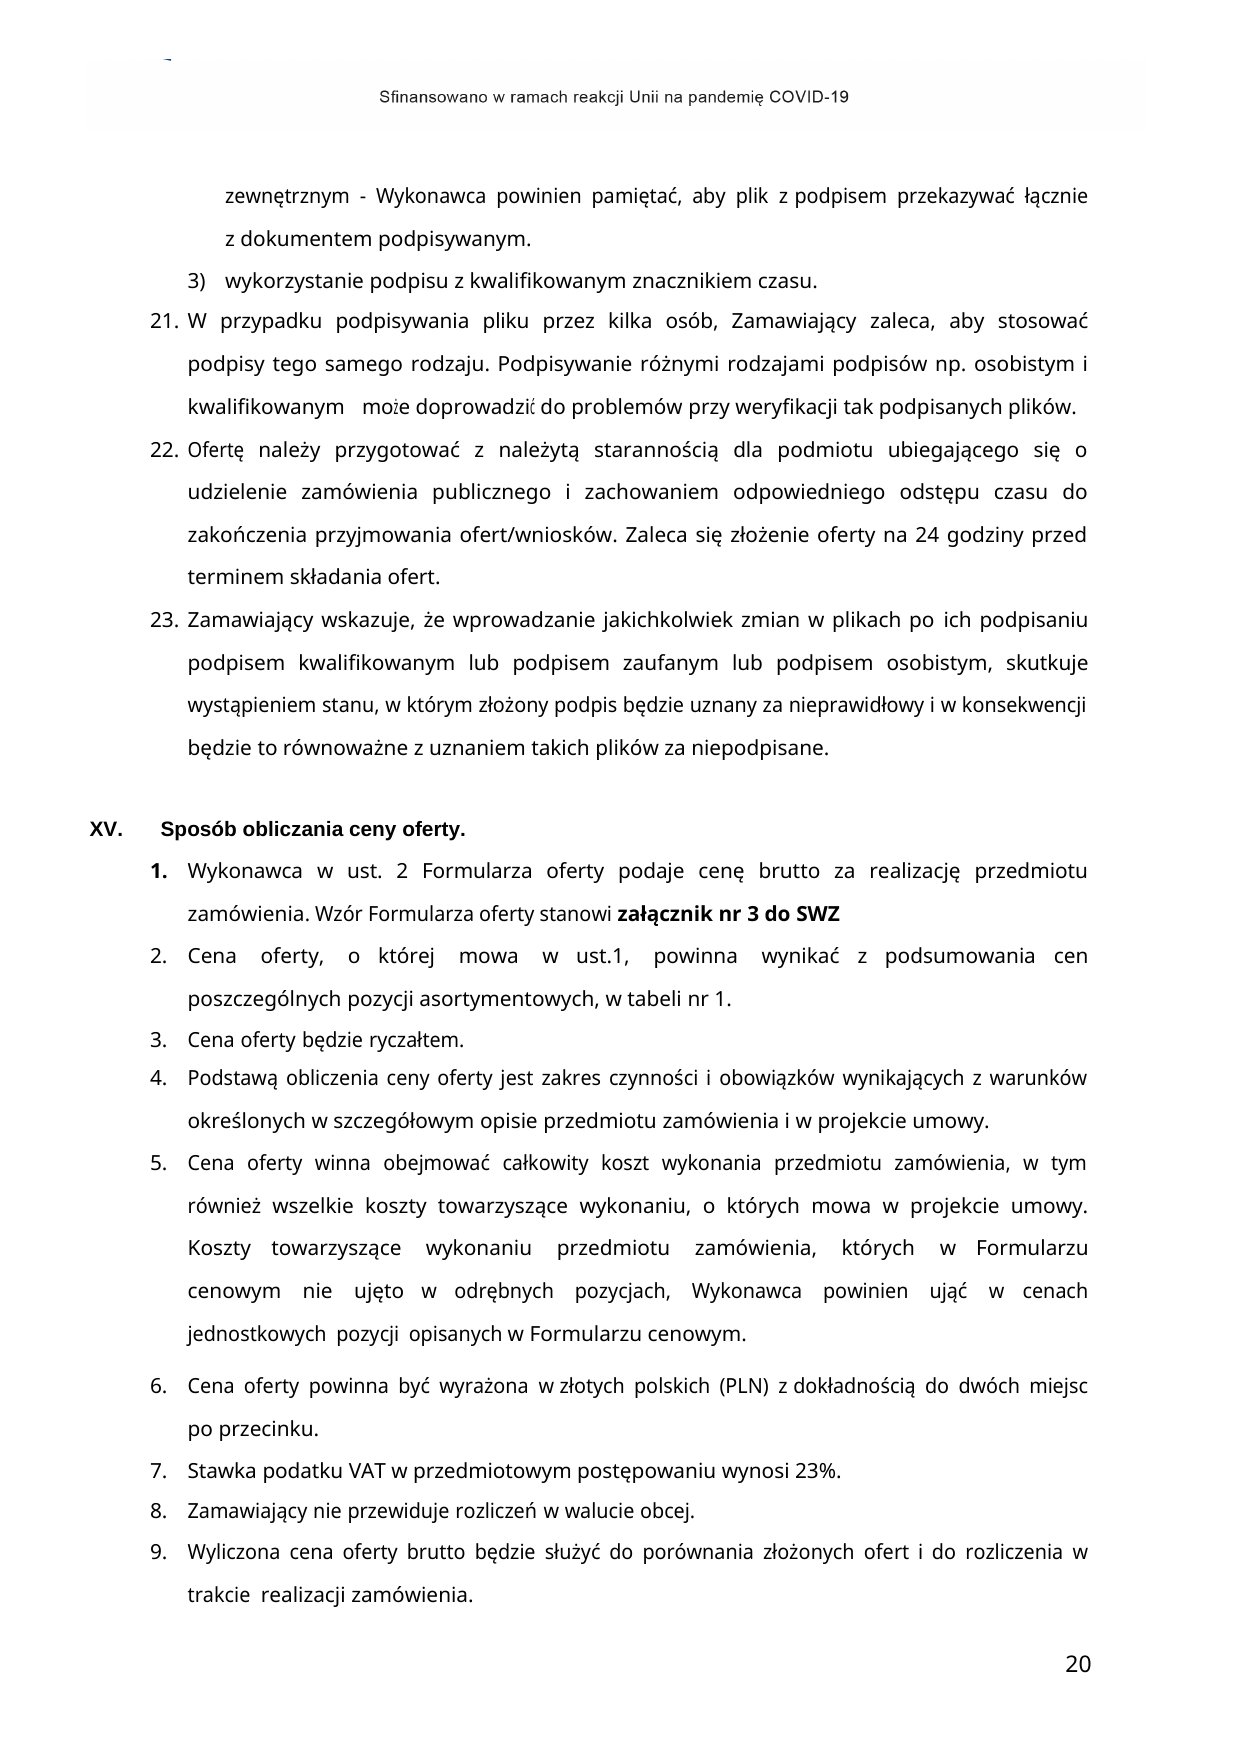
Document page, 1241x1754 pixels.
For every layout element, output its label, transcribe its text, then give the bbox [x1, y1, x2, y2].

list Podstawą obliczenia ceny oferty jest zakres czynności i obowiązków wynikających z warunków określonych w szczegółowym opisie przedmiotu zamówienia i w projekcie umowy. [150, 1063, 1088, 1134]
list Wykonawca w ust. 2 Formularza oferty podaje cenę brutto za realizację przedmiotu zamówienia. Wzór Formularza oferty stanowi załącznik nr 3 do SWZ [150, 856, 1088, 927]
list Wyliczona cena oferty brutto będzie służyć do porównania złożonych ofert i do rozliczenia w trakcie realizacji zamówienia. [150, 1537, 1088, 1608]
list Cena oferty będzie ryczałtem. [150, 1027, 1146, 1052]
list Cena oferty winna obejmować całkowity koszt wykonania przedmiotu zamówienia, w tym również wszelkie koszty towarzyszące wykonaniu, o których mowa w projekcie umowy. Koszty towarzyszące wykonaniu przedmiotu zamówienia, których w Formularzu cenowym nie ujęto w odrębnych pozycjach, Wykonawca powinien ująć w cenach jednostkowych pozycji opisanych w Formularzu cenowym. [150, 1148, 1088, 1347]
list Stawka podatku VAT w przedmiotowym postępowaniu wynosi 23%. [150, 1456, 1146, 1485]
subtitle Sposób obliczania ceny oferty. [123, 816, 1146, 840]
list Zamawiający wskazuje, że wprowadzanie jakichkolwiek zmian w plikach po ich podpisaniu podpisem kwalifikowanym lub podpisem zaufanym lub podpisem osobistym, skutkuje wystąpieniem stanu, w którym złożony podpis będzie uznany za nieprawidłowy i w konsekwencji będzie to równoważne z uznaniem takich plików za niepodpisane. [150, 605, 1089, 761]
list W przypadku podpisywania pliku przez kilka osób, Zamawiający zaleca, aby stosować podpisy tego samego rodzaju. Podpisywanie różnymi rodzajami podpisów np. osobistym i kwalifikowanym może doprowadzić do problemów przy weryfikacji tak podpisanych plików. [150, 307, 1088, 420]
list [187, 181, 1088, 252]
list Ofertę należy przygotować z należytą starannością dla podmiotu ubiegającego się o udzielenie zamówienia publicznego i zachowaniem odpowiedniego odstępu czasu do zakończenia przyjmowania ofert/wniosków. Zaleca się złożenie oferty na 24 godziny przed terminem składania ofert. [150, 435, 1089, 591]
list wykorzystanie podpisu z kwalifikowanym znacznikiem czasu. [187, 266, 1146, 295]
list Cena oferty, o której mowa w ust.1, powinna wynikać z podsumowania cen poszczególnych pozycji asortymentowych, w tabeli nr 1. [150, 942, 1088, 1013]
list Cena oferty powinna być wyrażona w złotych polskich (PLN) z dokładnością do dwóch miejsc po przecinku. [150, 1371, 1088, 1442]
list Zamawiający nie przewiduje rozliczeń w walucie obcej. [150, 1497, 1146, 1525]
picture [85, 59, 1147, 132]
